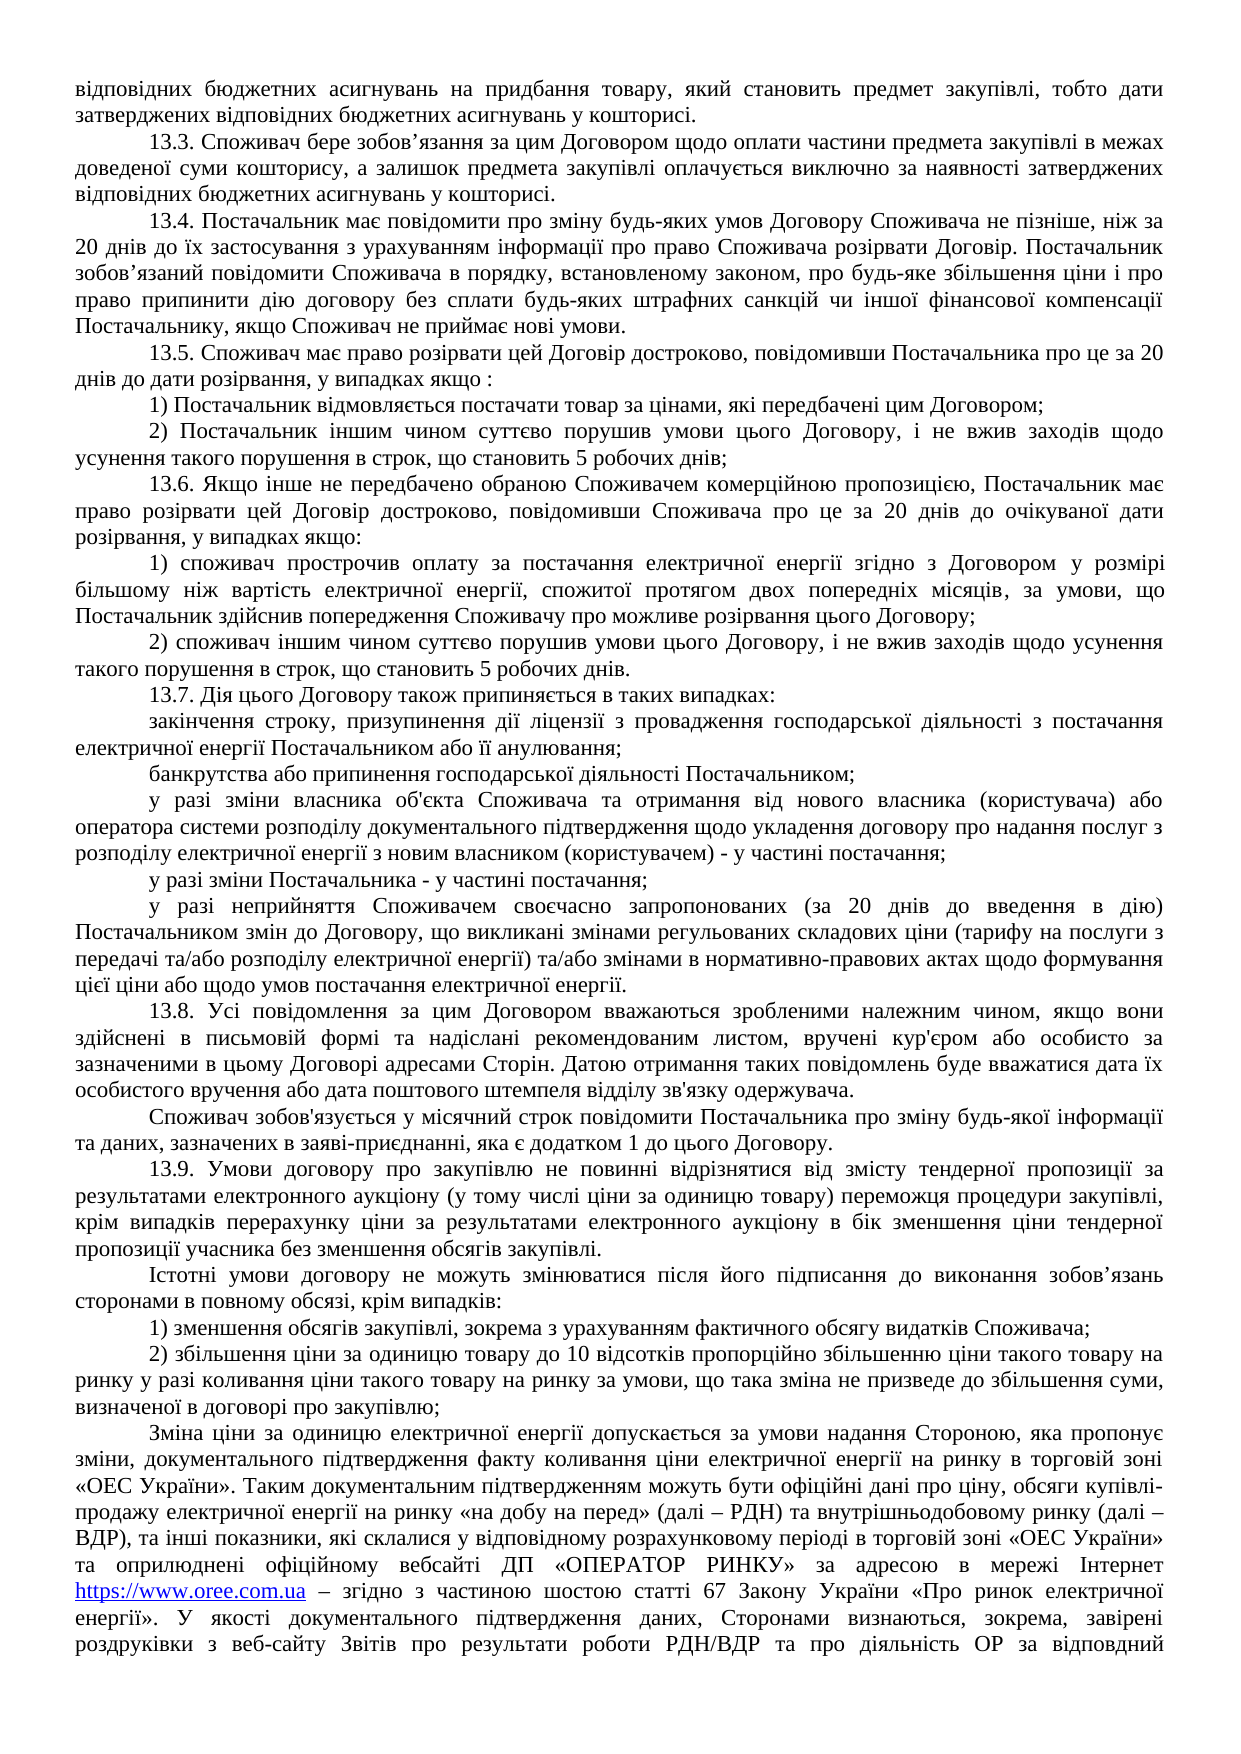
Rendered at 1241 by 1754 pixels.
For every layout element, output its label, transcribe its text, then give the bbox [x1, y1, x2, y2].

text у разі зміни власника об'єкта Споживача та отримання від нового власника (користувача) або оператора системи розподілу документального підтвердження щодо укладення договору про надання послуг з розподілу електричної енергії з новим власником (користувачем) - у частині постачання; [75, 787, 1165, 866]
text Істотні умови договору не можуть змінюватися після його підписання до виконання зобов’язань сторонами в повному обсязі, крім випадків: [75, 1261, 1165, 1314]
text 1) споживач прострочив оплату за постачання електричної енергії згідно з Договором у розмірі більшому ніж вартість електричної енергії, спожитої протягом двох попередніх місяців, за умови, що Постачальник здійснив попередження Споживачу про можливе розірвання цього Договору; [75, 549, 1165, 628]
text 13.5. Споживач має право розірвати цей Договір достроково, повідомивши Постачальника про це за 20 днів до дати розірвання, у випадках якщо : [75, 338, 1165, 391]
text 13.6. Якщо інше не передбачено обраною Споживачем комерційною пропозицією, Постачальник має право розірвати цей Договір достроково, повідомивши Споживача про це за 20 днів до очікуваної дати розірвання, у випадках якщо: [75, 470, 1165, 549]
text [75, 75, 1165, 128]
text 2) Постачальник іншим чином суттєво порушив умови цього Договору, і не вжив заходів щодо усунення такого порушення в строк, що становить 5 робочих днів; [75, 418, 1165, 470]
text Споживач зобов'язується у місячний строк повідомити Постачальника про зміну будь-якої інформації та даних, зазначених в заяві-приєднанні, яка є додатком 1 до цього Договору. [75, 1103, 1165, 1156]
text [75, 1419, 1165, 1656]
text 2) споживач іншим чином суттєво порушив умови цього Договору, і не вжив заходів щодо усунення такого порушення в строк, що становить 5 робочих днів. [75, 628, 1165, 681]
text у разі неприйняття Споживачем своєчасно запропонованих (за 20 днів до введення в дію) Постачальником змін до Договору, що викликані змінами регульованих складових ціни (тарифу на послуги з передачі та/або розподілу електричної енергії) та/або змінами в нормативно-правових актах щодо формування цієї ціни або щодо умов постачання електричної енергії. [75, 892, 1165, 997]
text у разі зміни Постачальника - у частині постачання; [75, 866, 1165, 892]
text 2) збільшення ціни за одиницю товару до 10 відсотків пропорційно збільшенню ціни такого товару на ринку у разі коливання ціни такого товару на ринку за умови, що така зміна не призведе до збільшення суми, визначеної в договорі про закупівлю; [75, 1340, 1165, 1419]
text закінчення строку, призупинення дії ліцензії з провадження господарської діяльності з постачання електричної енергії Постачальником або її анулювання; [75, 707, 1165, 760]
text 1) Постачальник відмовляється постачати товар за цінами, які передбачені цим Договором; [75, 391, 1165, 418]
text 13.9. Умови договору про закупівлю не повинні відрізнятися від змісту тендерної пропозиції за результатами електронного аукціону (у тому числі ціни за одиницю товару) переможця процедури закупівлі, крім випадків перерахунку ціни за результатами електронного аукціону в бік зменшення ціни тендерної пропозиції учасника без зменшення обсягів закупівлі. [75, 1156, 1165, 1261]
text банкрутства або припинення господарської діяльності Постачальником; [75, 760, 1165, 787]
text 13.4. Постачальник має повідомити про зміну будь-яких умов Договору Споживача не пізніше, ніж за 20 днів до їх застосування з урахуванням інформації про право Споживача розірвати Договір. Постачальник зобов’язаний повідомити Споживача в порядку, встановленому законом, про будь-яке збільшення ціни і про право припинити дію договору без сплати будь-яких штрафних санкцій чи іншої фінансової компенсації Постачальнику, якщо Споживач не приймає нові умови. [75, 207, 1165, 338]
text 13.3. Споживач бере зобов’язання за цим Договором щодо оплати частини предмета закупівлі в межах доведеної суми кошторису, а залишок предмета закупівлі оплачується виключно за наявності затверджених відповідних бюджетних асигнувань у кошторисі. [75, 128, 1165, 207]
text 13.8. Усі повідомлення за цим Договором вважаються зробленими належним чином, якщо вони здійснені в письмовій формі та надіслані рекомендованим листом, вручені кур'єром або особисто за зазначеними в цьому Договорі адресами Сторін. Датою отримання таких повідомлень буде вважатися дата їх особистого вручення або дата поштового штемпеля відділу зв'язку одержувача. [75, 997, 1165, 1103]
text 1) зменшення обсягів закупівлі, зокрема з урахуванням фактичного обсягу видатків Споживача; [75, 1314, 1165, 1340]
text 13.7. Дія цього Договору також припиняється в таких випадках: [75, 681, 1165, 707]
